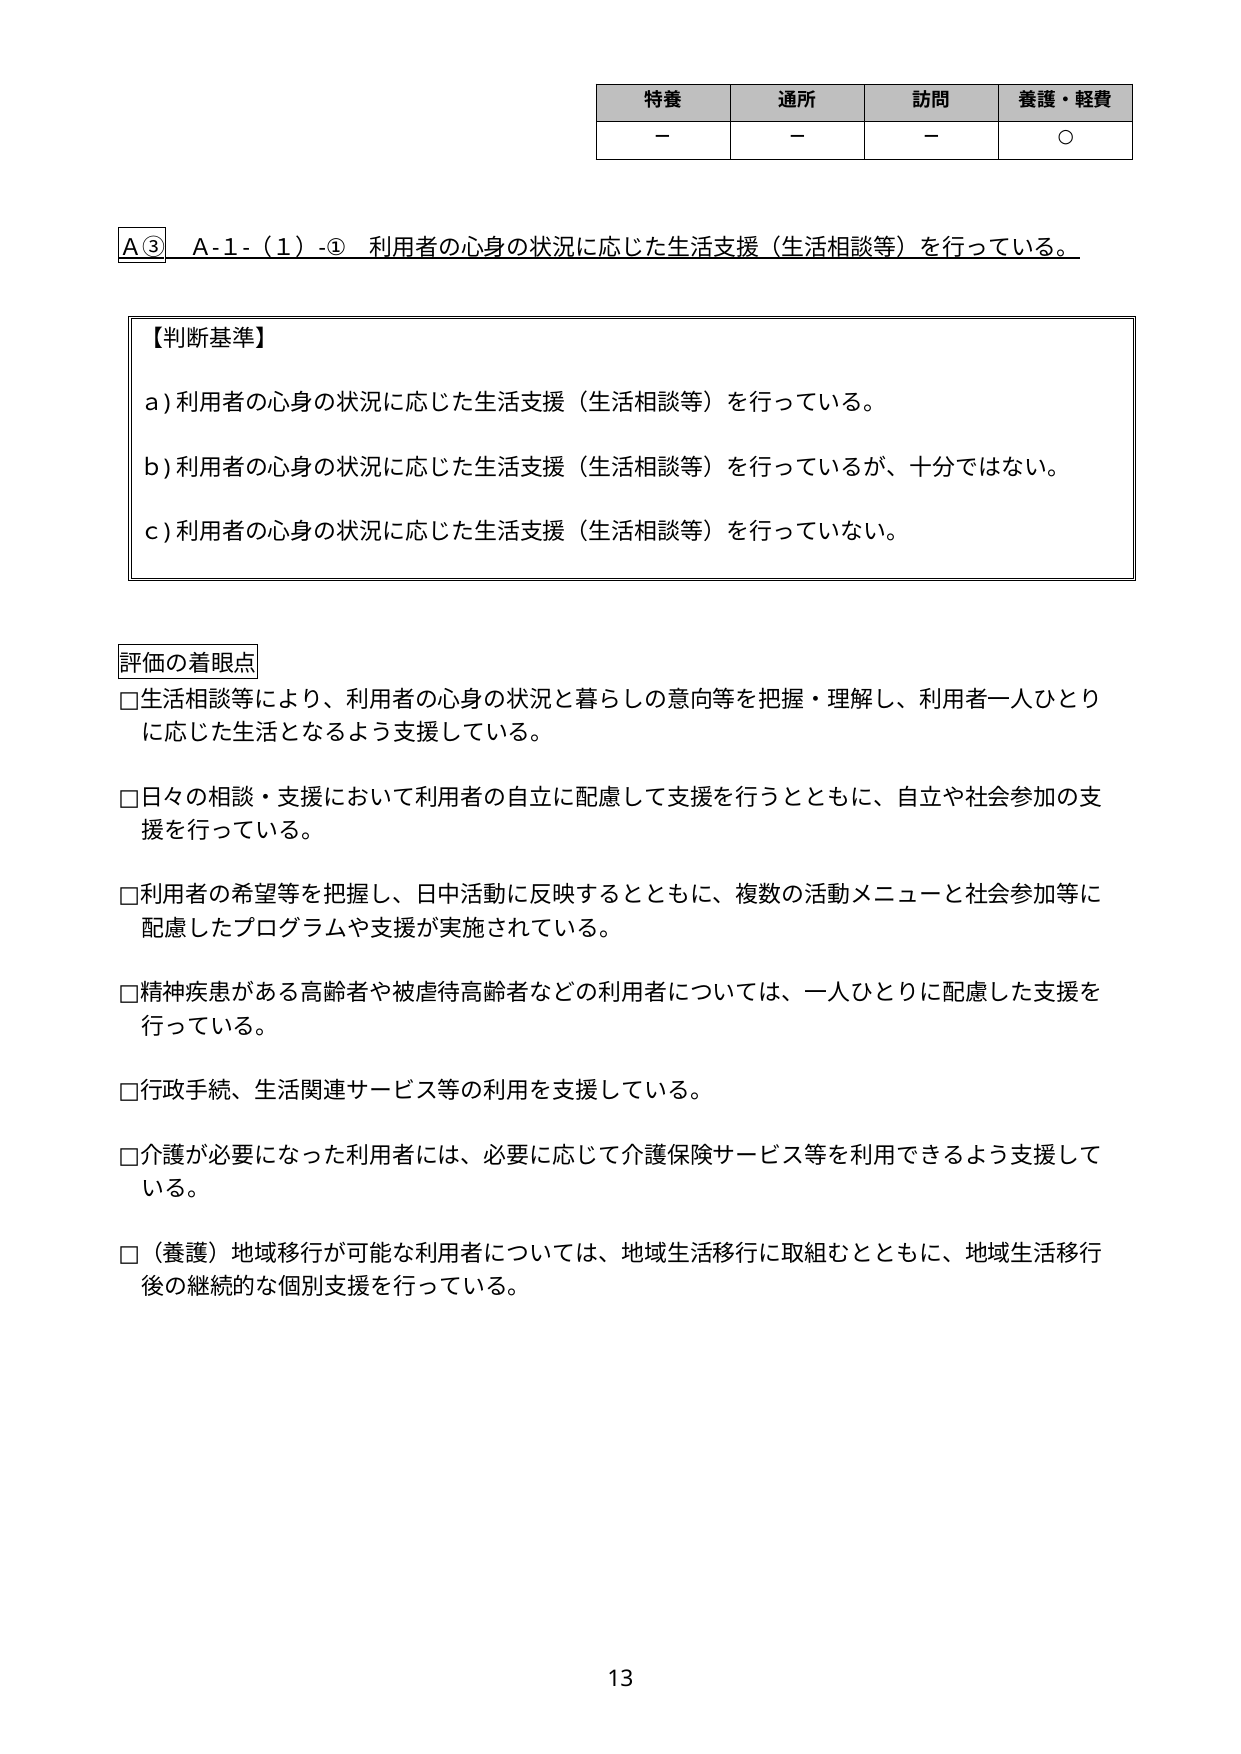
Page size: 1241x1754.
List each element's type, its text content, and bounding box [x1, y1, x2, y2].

text □行政手続、生活関連サービス等の利用を支援している。 [118, 1072, 1122, 1105]
text □利用者の希望等を把握し、日中活動に反映するとともに、複数の活動メニューと社会参加等に配慮したプログラムや支援が実施されている。 [118, 876, 1122, 943]
text □（養護）地域移行が可能な利用者については、地域生活移行に取組むとともに、地域生活移行後の継続的な個別支援を行っている。 [118, 1234, 1122, 1301]
table_header 【判断基準】 ａ) 利用者の心身の状況に応じた生活支援（生活相談等）を行っている。 ｂ) 利用者の心身の状況に応じた生活支援（生活相談等）を行っているが、十分ではない。 ｃ) 利用者の心身の状況に応じた生活支援（生活相談等）を行っていない。 [132, 319, 1133, 578]
text □日々の相談・支援において利用者の自立に配慮して支援を行うとともに、自立や社会参加の支援を行っている。 [118, 778, 1122, 845]
text 評価の着眼点 [118, 643, 1122, 681]
text Ａ③ Ａ-１-（１）-① 利用者の心身の状況に応じた生活支援（生活相談等）を行っている。 [118, 226, 1122, 264]
text □生活相談等により、利用者の心身の状況と暮らしの意向等を把握・理解し、利用者一人ひとりに応じた生活となるよう支援している。 [118, 681, 1122, 747]
text □介護が必要になった利用者には、必要に応じて介護保険サービス等を利用できるよう支援している。 [118, 1137, 1122, 1203]
text □精神疾患がある高齢者や被虐待高齢者などの利用者については、一人ひとりに配慮した支援を行っている。 [118, 974, 1122, 1041]
